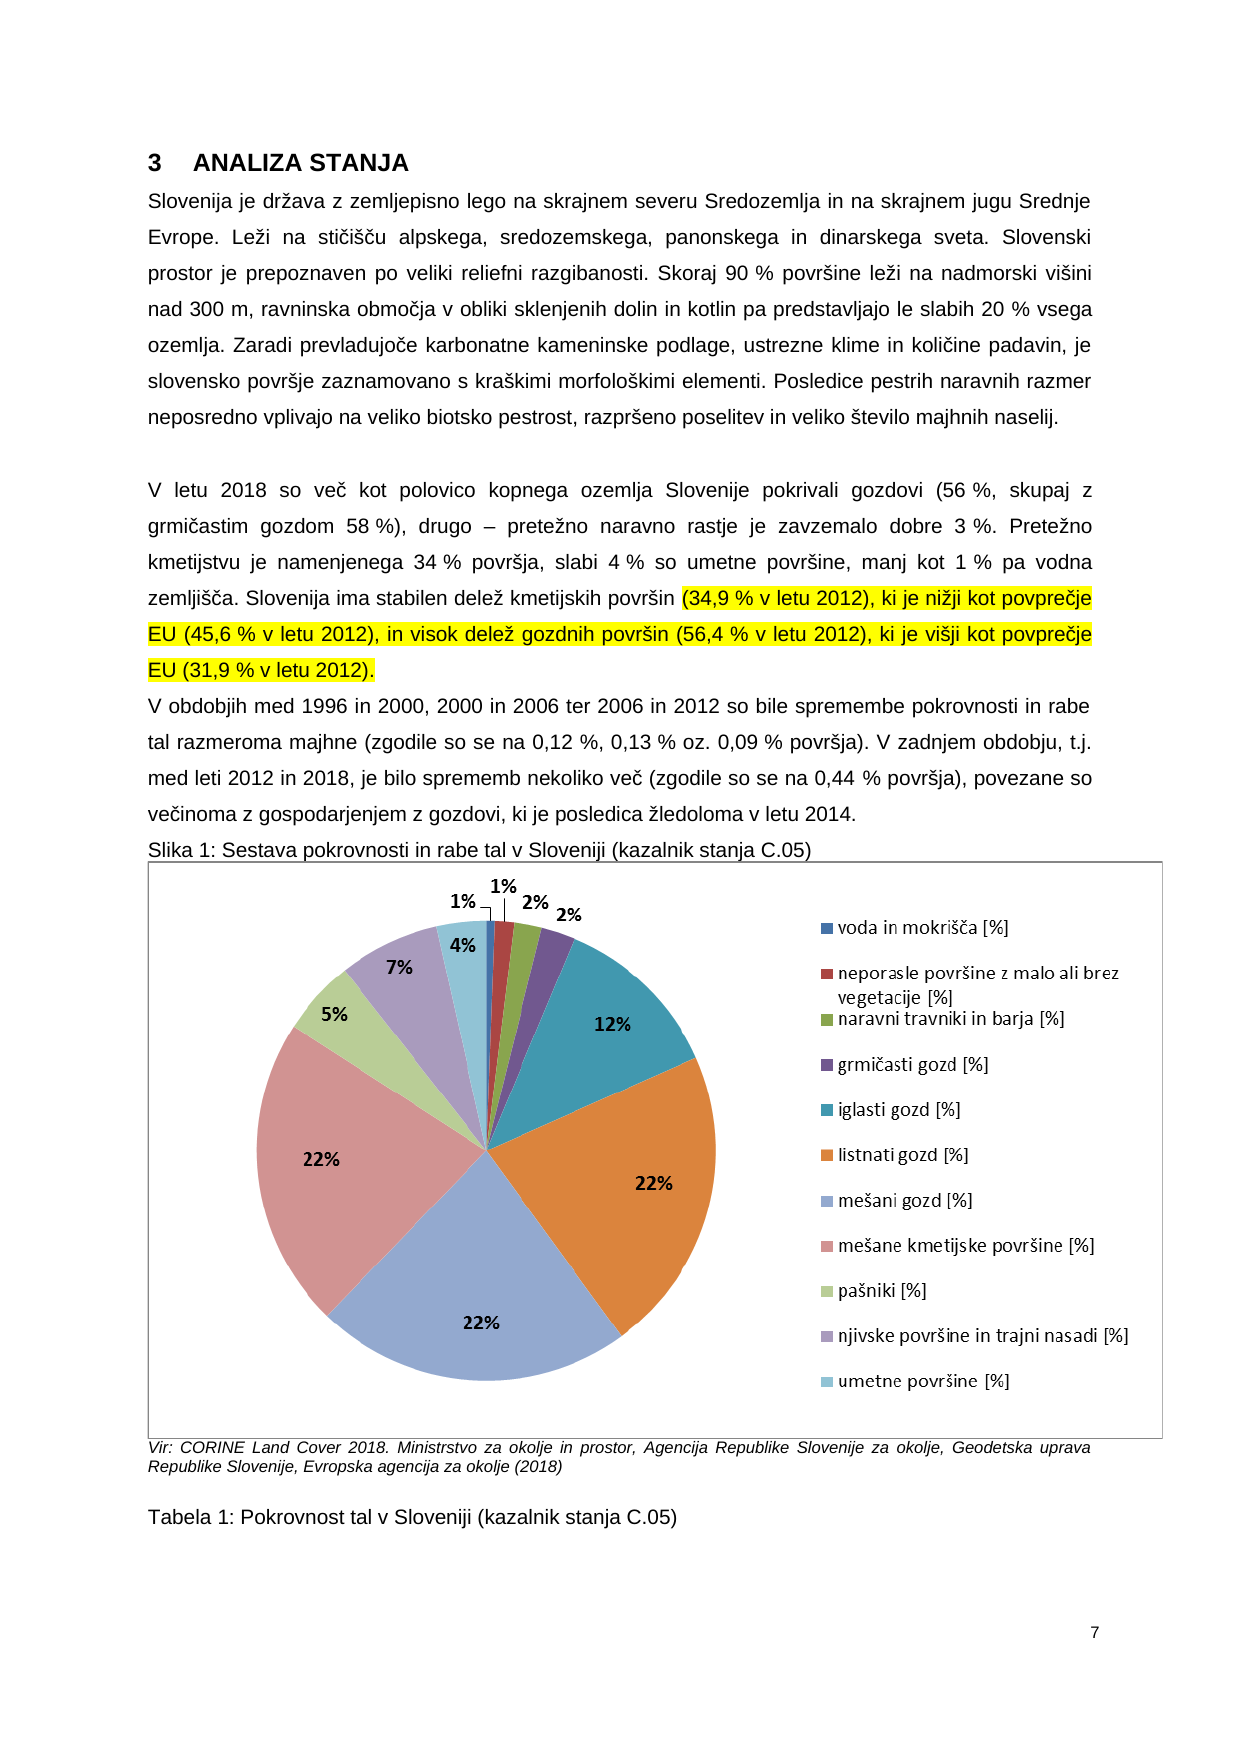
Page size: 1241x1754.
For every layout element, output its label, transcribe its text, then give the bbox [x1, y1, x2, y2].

text V obdobjih med 1996 in 2000, 2000 in 2006 ter 2006 in 2012 so bile spremembe pokrovnosti in rabe tal razmeroma majhne (zgodile so se na 0,12 %, 0,13 % oz. 0,09 % površja). V zadnjem obdobju, t.j. med leti 2012 in 2018, je bilo sprememb nekoliko več (zgodile so se na 0,44 % površja), povezane so večinoma z gospodarjenjem z gozdovi, ki je posledica žledoloma v letu 2014. [148, 694, 1092, 825]
text Slika 1: Sestava pokrovnosti in rabe tal v Sloveniji (kazalnik stanja C.05) [148, 837, 1092, 861]
subtitle ANALIZA STANJA [148, 148, 1092, 176]
picture [147, 861, 1163, 1439]
text Tabela 1: Pokrovnost tal v Sloveniji (kazalnik stanja C.05) [148, 1505, 1092, 1529]
text Slovenija je država z zemljepisno lego na skrajnem severu Sredozemlja in na skrajnem jugu Srednje Evrope. Leži na stičišču alpskega, sredozemskega, panonskega in dinarskega sveta. Slovenski prostor je prepoznaven po veliki reliefni razgibanosti. Skoraj 90 % površine leži na nadmorski višini nad 300 m, ravninska območja v obliki sklenjenih dolin in kotlin pa predstavljajo le slabih 20 % vsega ozemlja. Zaradi prevladujoče karbonatne kameninske podlage, ustrezne klime in količine padavin, je slovensko površje zaznamovano s kraškimi morfološkimi elementi. Posledice pestrih naravnih razmer neposredno vplivajo na veliko biotsko pestrost, razpršeno poselitev in veliko število majhnih naselij. [148, 189, 1092, 428]
text Vir: CORINE Land Cover 2018. Ministrstvo za okolje in prostor, Agencija Republike Slovenije za okolje, Geodetska uprava Republike Slovenije, Evropska agencija za okolje (2018) [148, 1439, 1092, 1476]
text V letu 2018 so več kot polovico kopnega ozemlja Slovenije pokrivali gozdovi (56 %, skupaj z grmičastim gozdom 58 %), drugo – pretežno naravno rastje je zavzemalo dobre 3 %. Pretežno kmetijstvu je namenjenega 34 % površja, slabi 4 % so umetne površine, manj kot 1 % pa vodna zemljišča. Slovenija ima stabilen delež kmetijskih površin (34,9 % v letu 2012), ki je nižji kot povprečje EU (45,6 % v letu 2012), in visok delež gozdnih površin (56,4 % v letu 2012), ki je višji kot povprečje EU (31,9 % v letu 2012). [148, 478, 1092, 622]
text V letu 2018 so več kot polovico kopnega ozemlja Slovenije pokrivali gozdovi (56 %, skupaj z grmičastim gozdom 58 %), drugo – pretežno naravno rastje je zavzemalo dobre 3 %. Pretežno kmetijstvu je namenjenega 34 % površja, slabi 4 % so umetne površine, manj kot 1 % pa vodna zemljišča. Slovenija ima stabilen delež kmetijskih površin (34,9 % v letu 2012), ki je nižji kot povprečje EU (45,6 % v letu 2012), in visok delež gozdnih površin (56,4 % v letu 2012), ki je višji kot povprečje EU (31,9 % v letu 2012). [148, 646, 1092, 682]
